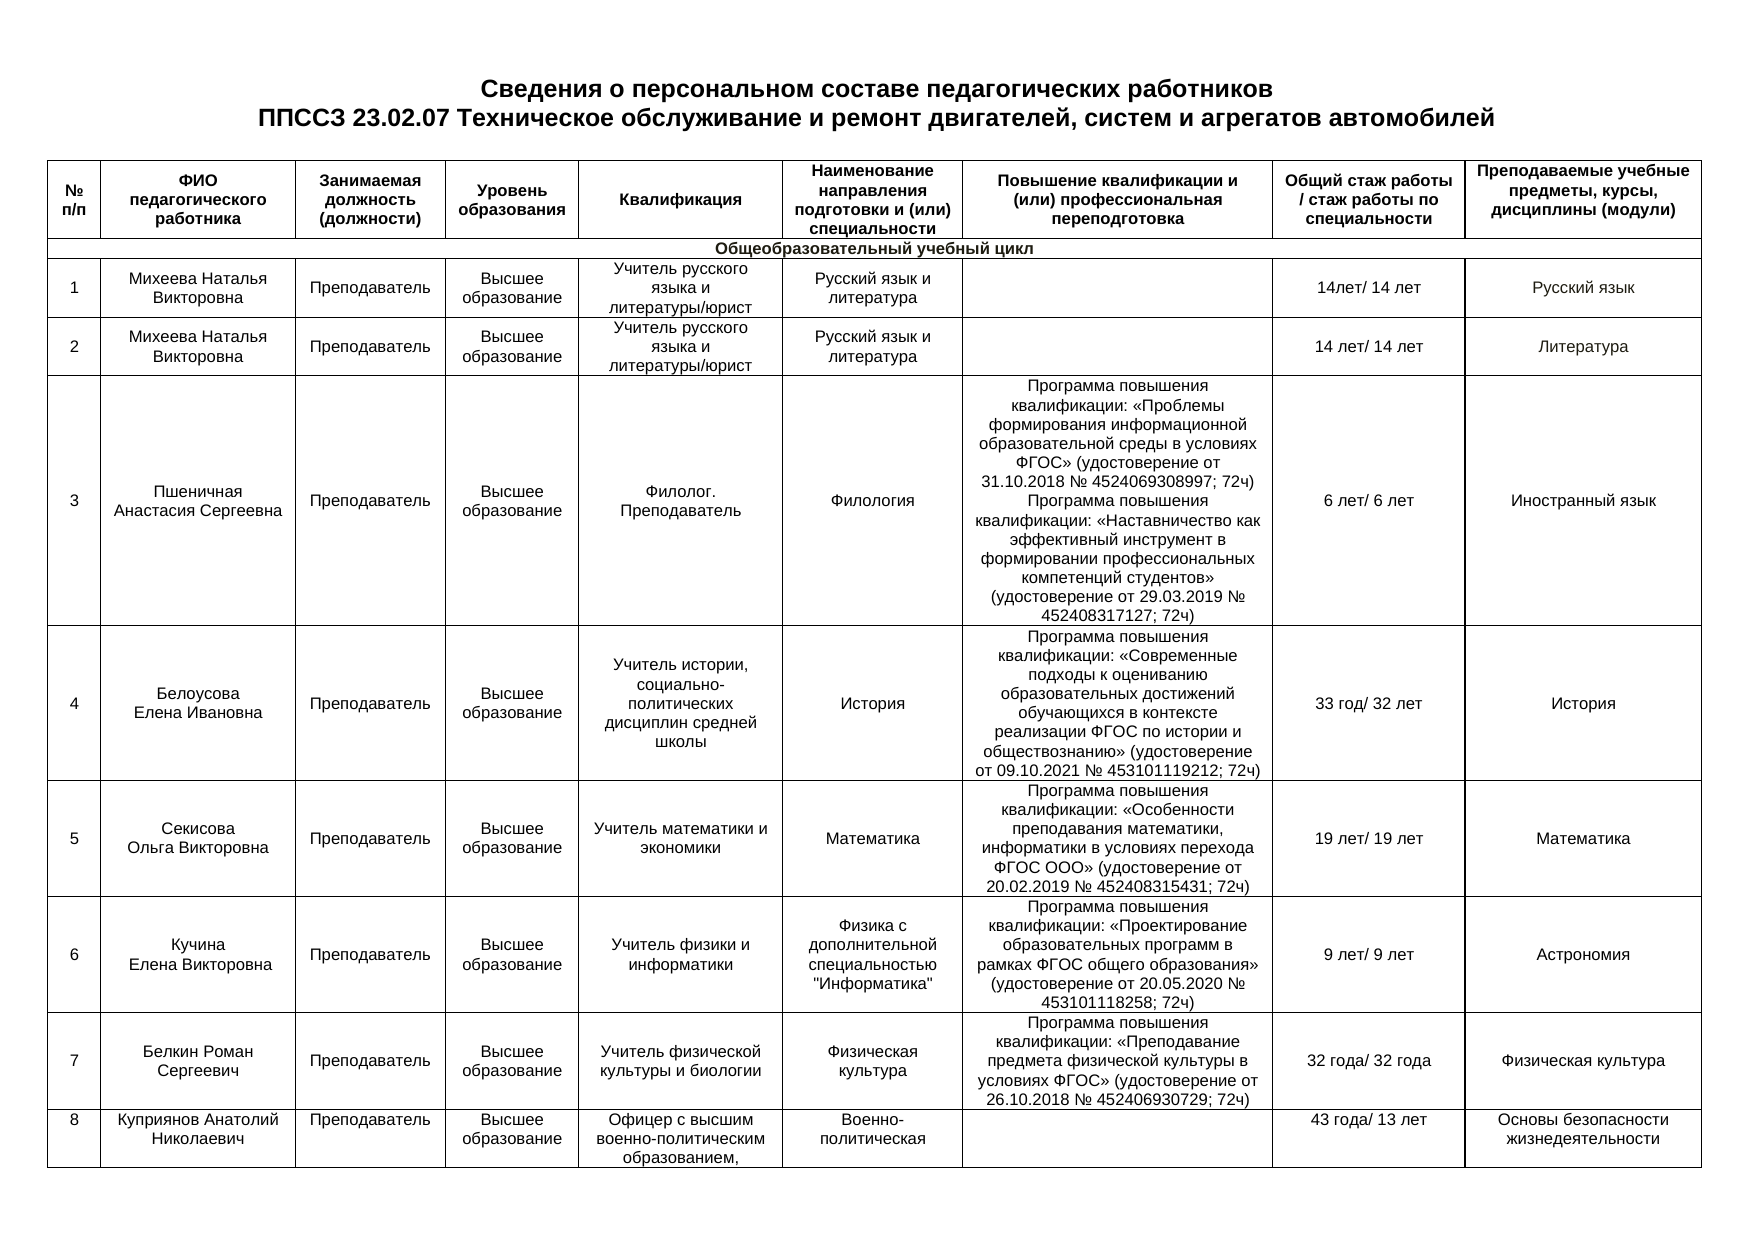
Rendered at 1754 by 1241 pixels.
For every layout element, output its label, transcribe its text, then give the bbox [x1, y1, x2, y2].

table_cell Учитель физики и информатики [579, 897, 782, 1012]
table_cell 14лет/ 14 лет [1273, 259, 1464, 317]
table_cell Филология [783, 376, 962, 625]
table_cell Преподаватель [296, 1013, 445, 1109]
table_header Занимаемая должность (должности) [296, 161, 445, 238]
table_cell Математика [1466, 781, 1701, 896]
table_cell 1 [48, 259, 100, 317]
table_cell Высшее образование [446, 1110, 578, 1167]
table_cell Русский язык [1466, 259, 1701, 317]
table_cell 32 года/ 32 года [1273, 1013, 1464, 1109]
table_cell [1466, 1110, 1701, 1167]
table_cell Высшее образование [446, 626, 578, 780]
table_cell Преподаватель [296, 897, 445, 1012]
table_cell Русский язык и литература [783, 318, 962, 375]
table_cell 8 [48, 1110, 100, 1167]
table_cell 3 [48, 376, 100, 625]
table_cell [963, 1110, 1272, 1167]
table_cell Преподаватель [296, 1110, 445, 1167]
table_cell Иностранный язык [1466, 376, 1701, 625]
table_cell Физическая культура [1466, 1013, 1701, 1109]
table_cell Русский язык и литература [783, 259, 962, 317]
table_cell 33 год/ 32 лет [1273, 626, 1464, 780]
table_cell Преподаватель [296, 259, 445, 317]
table_header № п/п [48, 161, 100, 238]
table_header Общий стаж работы / стаж работы по специальности [1273, 161, 1464, 238]
table_cell Высшее образование [446, 897, 578, 1012]
table_cell [963, 259, 1272, 317]
table_cell 14 лет/ 14 лет [1273, 318, 1464, 375]
table_cell Белоусова Елена Ивановна [101, 626, 295, 780]
table_cell Общеобразовательный учебный цикл [48, 239, 1701, 258]
table_cell 19 лет/ 19 лет [1273, 781, 1464, 896]
text ППССЗ 23.02.07 Техническое обслуживание и ремонт двигателей, систем и агрегатов автомобилей [118, 103, 1636, 131]
table_cell 7 [48, 1013, 100, 1109]
table_cell 9 лет/ 9 лет [1273, 897, 1464, 1012]
table_cell [963, 318, 1272, 375]
table_cell Учитель истории, социально-политических дисциплин средней школы [579, 626, 782, 780]
table_cell Кучина Елена Викторовна [101, 897, 295, 1012]
table_cell Астрономия [1466, 897, 1701, 1012]
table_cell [101, 1110, 295, 1167]
table_cell Высшее образование [446, 781, 578, 896]
table_cell Программа повышения квалификации: «Преподавание предмета физической культуры в условиях ФГОС» (удостоверение от 26.10.2018 № 452406930729; 72ч) [963, 1013, 1272, 1109]
table_cell Учитель математики и экономики [579, 781, 782, 896]
table_cell Высшее образование [446, 259, 578, 317]
table_header Преподаваемые учебные предметы, курсы, дисциплины (модули) [1466, 161, 1701, 238]
table_cell Высшее образование [446, 376, 578, 625]
table_header Повышение квалификации и (или) профессиональная переподготовка [963, 161, 1272, 238]
table_cell 43 года/ 13 лет [1273, 1110, 1464, 1167]
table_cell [579, 1110, 782, 1167]
table_cell Учитель русского языка и литературы/юрист [579, 259, 782, 317]
table_cell Михеева Наталья Викторовна [101, 318, 295, 375]
table_cell Литература [1466, 318, 1701, 375]
table_cell Высшее образование [446, 1013, 578, 1109]
table_cell Военно-политическая [783, 1110, 962, 1167]
table_cell 6 лет/ 6 лет [1273, 376, 1464, 625]
table_header Уровень образования [446, 161, 578, 238]
table_cell 2 [48, 318, 100, 375]
table_cell Программа повышения квалификации: «Проектирование образовательных программ в рамках ФГОС общего образования» (удостоверение от 20.05.2020 № 453101118258; 72ч) [963, 897, 1272, 1012]
table_cell Преподаватель [296, 781, 445, 896]
table_cell Преподаватель [296, 626, 445, 780]
table_cell Программа повышения квалификации: «Проблемы формирования информационной образовательной среды в условиях ФГОС» (удостоверение от 31.10.2018 № 4524069308997; 72ч) Программа повышения квалификации: «Наставничество как эффективный инструмент в формировании профессиональных компетенций студентов» (удостоверение от 29.03.2019 № 452408317127; 72ч) [963, 376, 1272, 625]
table_cell Филолог. Преподаватель [579, 376, 782, 625]
table_header Наименование направления подготовки и (или) специальности [783, 161, 962, 238]
table_cell Учитель физической культуры и биологии [579, 1013, 782, 1109]
table_cell Секисова Ольга Викторовна [101, 781, 295, 896]
table_header ФИО педагогического работника [101, 161, 295, 238]
text Сведения о персональном составе педагогических работников [118, 74, 1636, 103]
table_cell Математика [783, 781, 962, 896]
table_cell Высшее образование [446, 318, 578, 375]
table_cell Программа повышения квалификации: «Современные подходы к оцениванию образовательных достижений обучающихся в контексте реализации ФГОС по истории и обществознанию» (удостоверение от 09.10.2021 № 453101119212; 72ч) [963, 626, 1272, 780]
table_cell История [1466, 626, 1701, 780]
table_cell Пшеничная Анастасия Сергеевна [101, 376, 295, 625]
table_cell История [783, 626, 962, 780]
table_cell Программа повышения квалификации: «Особенности преподавания математики, информатики в условиях перехода ФГОС ООО» (удостоверение от 20.02.2019 № 452408315431; 72ч) [963, 781, 1272, 896]
table_cell 6 [48, 897, 100, 1012]
table_cell Учитель русского языка и литературы/юрист [579, 318, 782, 375]
table_cell 5 [48, 781, 100, 896]
table_cell Физическая культура [783, 1013, 962, 1109]
table_header Квалификация [579, 161, 782, 238]
table_cell 4 [48, 626, 100, 780]
table_cell Белкин Роман Сергеевич [101, 1013, 295, 1109]
table_cell Физика с дополнительной специальностью "Информатика" [783, 897, 962, 1012]
table_cell Преподаватель [296, 376, 445, 625]
table_cell Михеева Наталья Викторовна [101, 259, 295, 317]
table_cell Преподаватель [296, 318, 445, 375]
